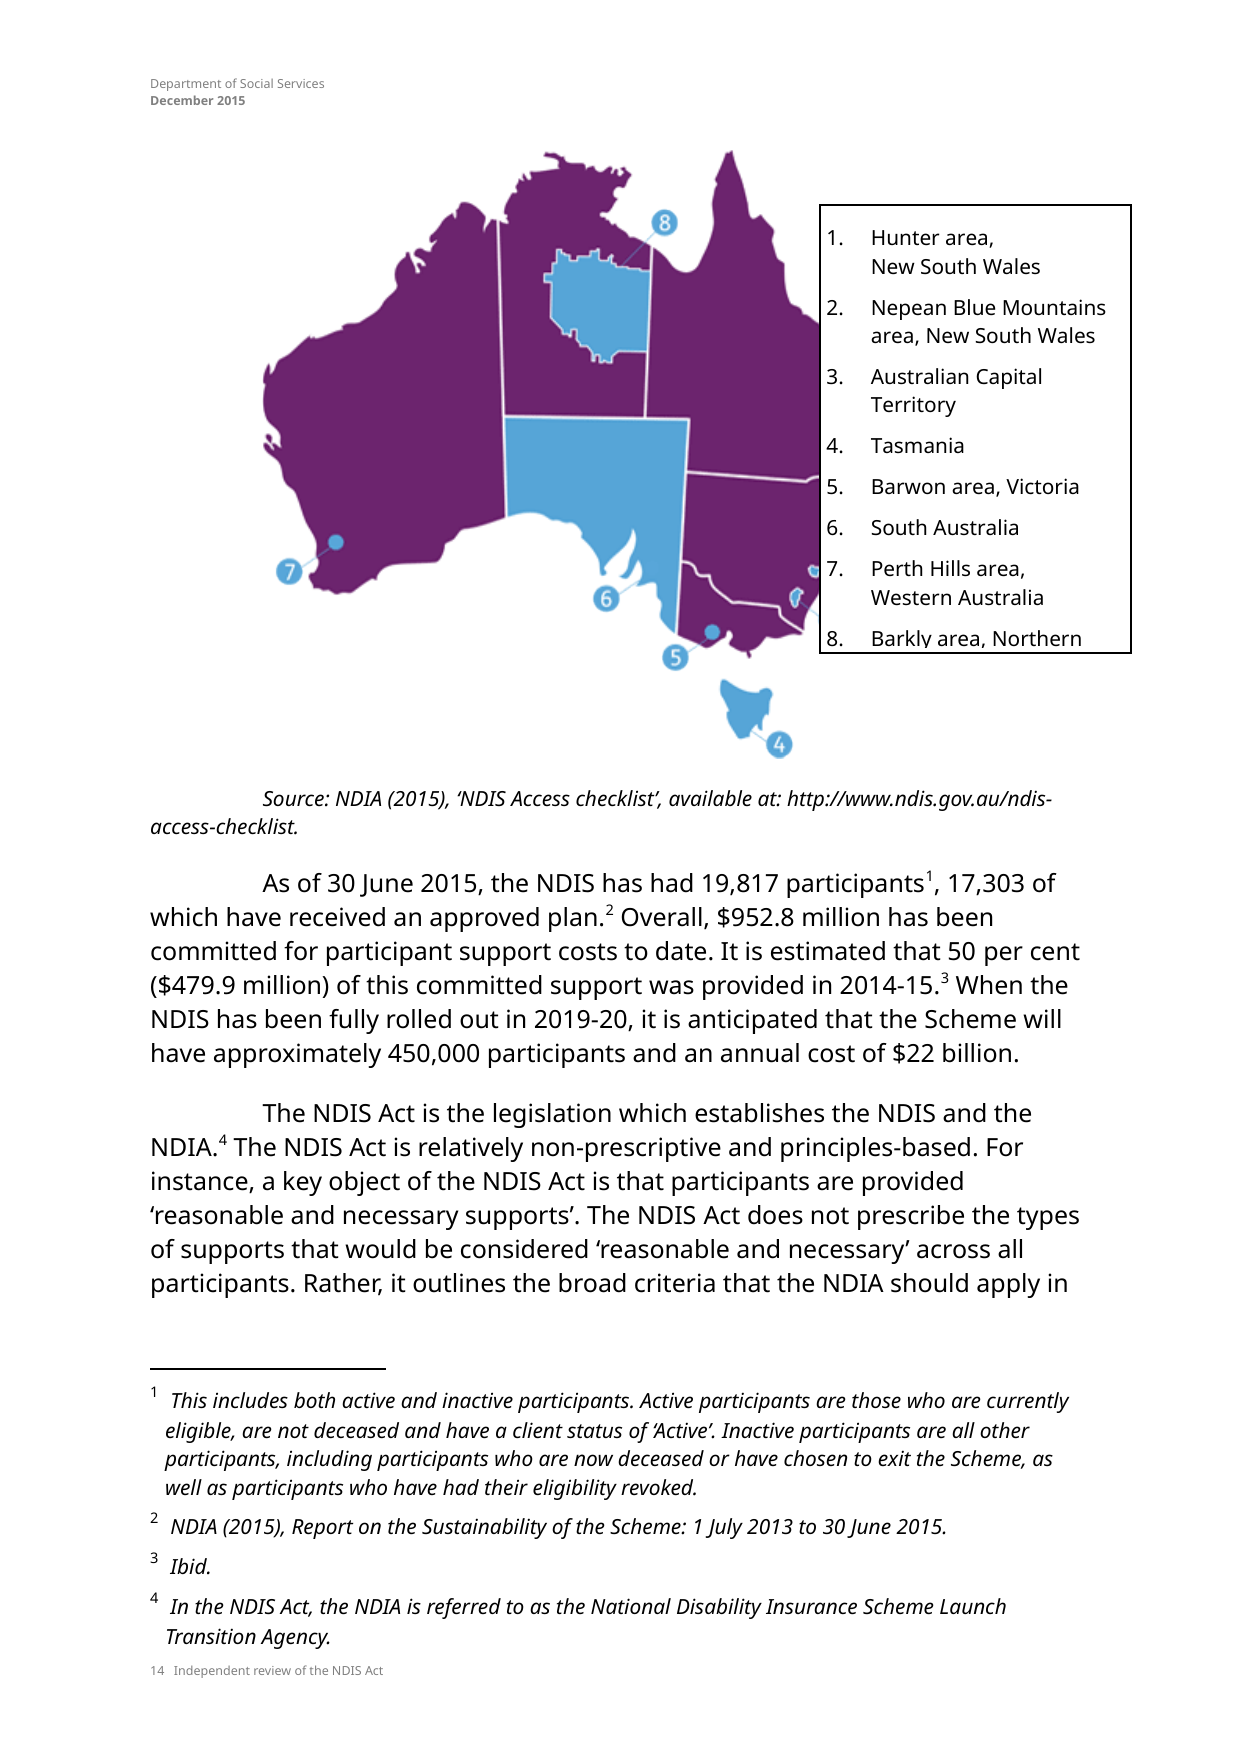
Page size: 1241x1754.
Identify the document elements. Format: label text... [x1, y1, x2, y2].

picture [262, 150, 888, 759]
text As of 30 June 2015, the NDIS has had 19,817 participants, 17,303 of which have received an approved plan. Overall, $952.8 million has been committed for participant support costs to date. It is estimated that 50 per cent ($479.9 million) of this committed support was provided in 2014-15. When the NDIS has been fully rolled out in 2019-20, it is anticipated that the Scheme will have approximately 450,000 participants and an annual cost of $22 billion. [150, 866, 1090, 1070]
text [150, 1095, 1090, 1299]
list Source: NDIA (2015), ‘NDIS Access checklist’, available at: http://www.ndis.gov.au/ndis-access-checklist. [150, 784, 1090, 841]
